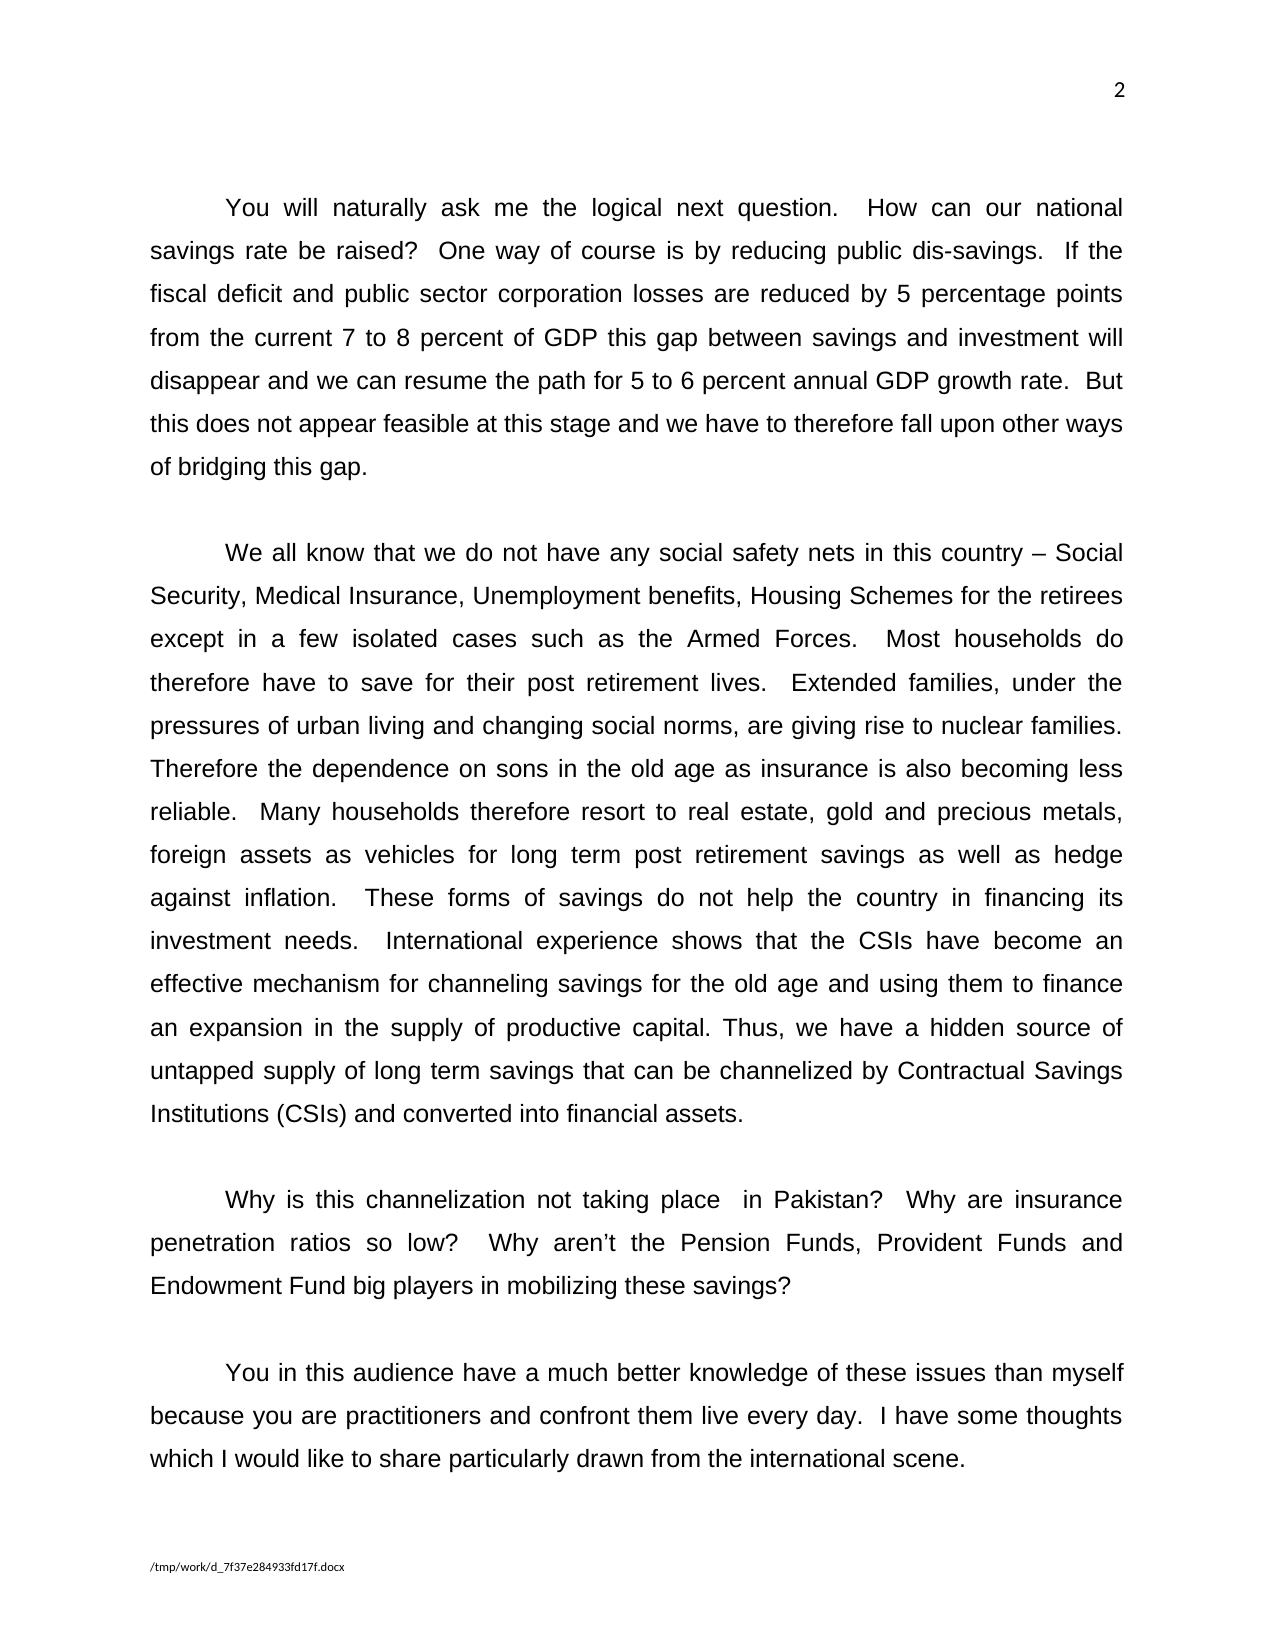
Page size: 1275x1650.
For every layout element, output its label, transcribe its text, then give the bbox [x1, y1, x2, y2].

text Why is this channelization not taking place in Pakistan? Why are insurance penetration ratios so low? Why aren’t the Pension Funds, Provident Funds and Endowment Fund big players in mobilizing these savings? [150, 1185, 1125, 1300]
text We all know that we do not have any social safety nets in this country – Social Security, Medical Insurance, Unemployment benefits, Housing Schemes for the retirees except in a few isolated cases such as the Armed Forces. Most households do therefore have to save for their post retirement lives. Extended families, under the pressures of urban living and changing social norms, are giving rise to nuclear families. Therefore the dependence on sons in the old age as insurance is also becoming less reliable. Many households therefore resort to real estate, gold and precious metals, foreign assets as vehicles for long term post retirement savings as well as hedge against inflation. These forms of savings do not help the country in financing its investment needs. International experience shows that the CSIs have become an effective mechanism for channeling savings for the old age and using them to finance an expansion in the supply of productive capital. Thus, we have a hidden source of untapped supply of long term savings that can be channelized by Contractual Savings Institutions (CSIs) and converted into financial assets. [150, 538, 1125, 1127]
text You in this audience have a much better knowledge of these issues than myself because you are practitioners and confront them live every day. I have some thoughts which I would like to share particularly drawn from the international scene. [150, 1357, 1125, 1472]
text You will naturally ask me the logical next question. How can our national savings rate be raised? One way of course is by reducing public dis-savings. If the fiscal deficit and public sector corporation losses are reduced by 5 percentage points from the current 7 to 8 percent of GDP this gap between savings and investment will disappear and we can resume the path for 5 to 6 percent annual GDP growth rate. But this does not appear feasible at this stage and we have to therefore fall upon other ways of bridging this gap. [150, 193, 1125, 481]
